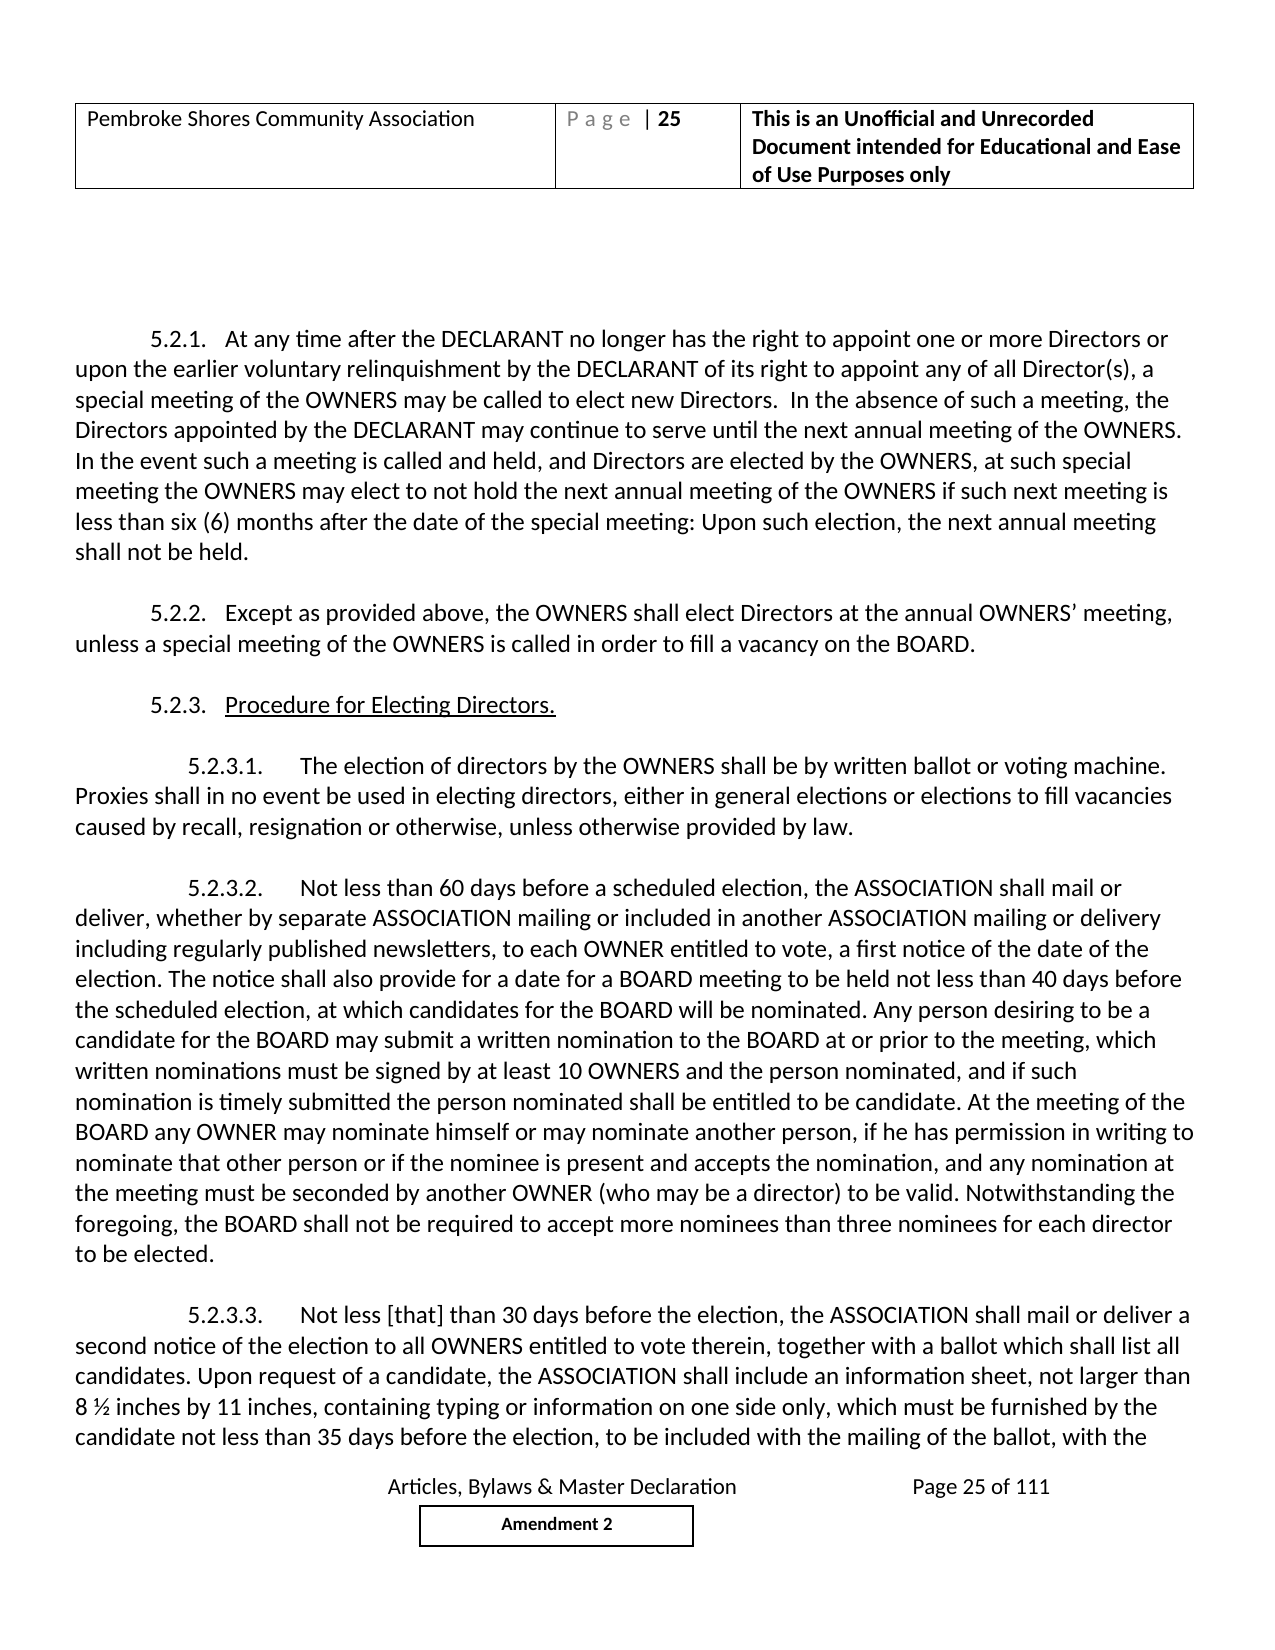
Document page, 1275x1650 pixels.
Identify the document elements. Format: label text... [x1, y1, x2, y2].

list Procedure for Electing Directors. [75, 689, 1200, 719]
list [75, 1299, 1200, 1452]
list At any time after the DECLARANT no longer has the right to appoint one or more Directors or upon the earlier voluntary relinquishment by the DECLARANT of its right to appoint any of all Director(s), a special meeting of the OWNERS may be called to elect new Directors. In the absence of such a meeting, the Directors appointed by the DECLARANT may continue to serve until the next annual meeting of the OWNERS. In the event such a meeting is called and held, and Directors are elected by the OWNERS, at such special meeting the OWNERS may elect to not hold the next annual meeting of the OWNERS if such next meeting is less than six (6) months after the date of the special meeting: Upon such election, the next annual meeting shall not be held. [75, 323, 1200, 567]
list The election of directors by the OWNERS shall be by written ballot or voting machine. Proxies shall in no event be used in electing directors, either in general elections or elections to fill vacancies caused by recall, resignation or otherwise, unless otherwise provided by law. [75, 750, 1200, 842]
list Not less than 60 days before a scheduled election, the ASSOCIATION shall mail or deliver, whether by separate ASSOCIATION mailing or included in another ASSOCIATION mailing or delivery including regularly published newsletters, to each OWNER entitled to vote, a first notice of the date of the election. The notice shall also provide for a date for a BOARD meeting to be held not less than 40 days before the scheduled election, at which candidates for the BOARD will be nominated. Any person desiring to be a candidate for the BOARD may submit a written nomination to the BOARD at or prior to the meeting, which written nominations must be signed by at least 10 OWNERS and the person nominated, and if such nomination is timely submitted the person nominated shall be entitled to be candidate. At the meeting of the BOARD any OWNER may nominate himself or may nominate another person, if he has permission in writing to nominate that other person or if the nominee is present and accepts the nomination, and any nomination at the meeting must be seconded by another OWNER (who may be a director) to be valid. Notwithstanding the foregoing, the BOARD shall not be required to accept more nominees than three nominees for each director to be elected. [75, 872, 1200, 1269]
list Except as provided above, the OWNERS shall elect Directors at the annual OWNERS’ meeting, unless a special meeting of the OWNERS is called in order to fill a vacancy on the BOARD. [75, 597, 1200, 658]
